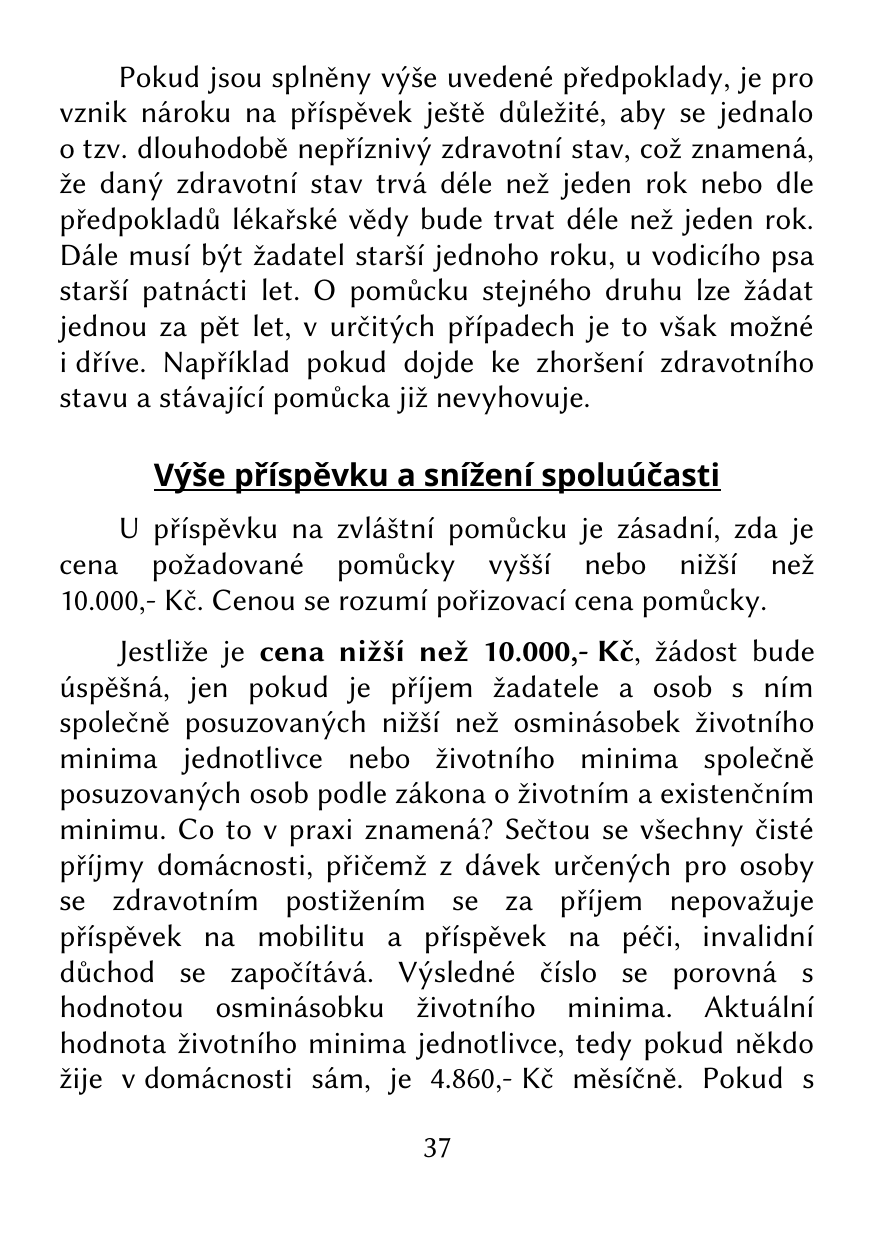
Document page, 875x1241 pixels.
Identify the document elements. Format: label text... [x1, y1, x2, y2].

text Pokud jsou splněny výše uvedené předpoklady, je pro vznik nároku na příspěvek ještě důležité, aby se jednalo o tzv. dlouhodobě nepříznivý zdravotní stav, což znamená, že daný zdravotní stav trvá déle než jeden rok nebo dle předpokladů lékařské vědy bude trvat déle než jeden rok. Dále musí být žadatel starší jednoho roku, u vodicího psa starší patnácti let. O pomůcku stejného druhu lze žádat jednou za pět let, v určitých případech je to však možné i dříve. Například pokud dojde ke zhoršení zdravotního stavu a stávající pomůcka již nevyhovuje. [59, 59, 815, 415]
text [59, 633, 815, 1097]
text U příspěvku na zvláštní pomůcku je zásadní, zda je cena požadované pomůcky vyšší nebo nižší než 10.000,- Kč. Cenou se rozumí pořizovací cena pomůcky. [59, 511, 815, 618]
subtitle Výše příspěvku a snížení spoluúčasti [59, 453, 815, 495]
